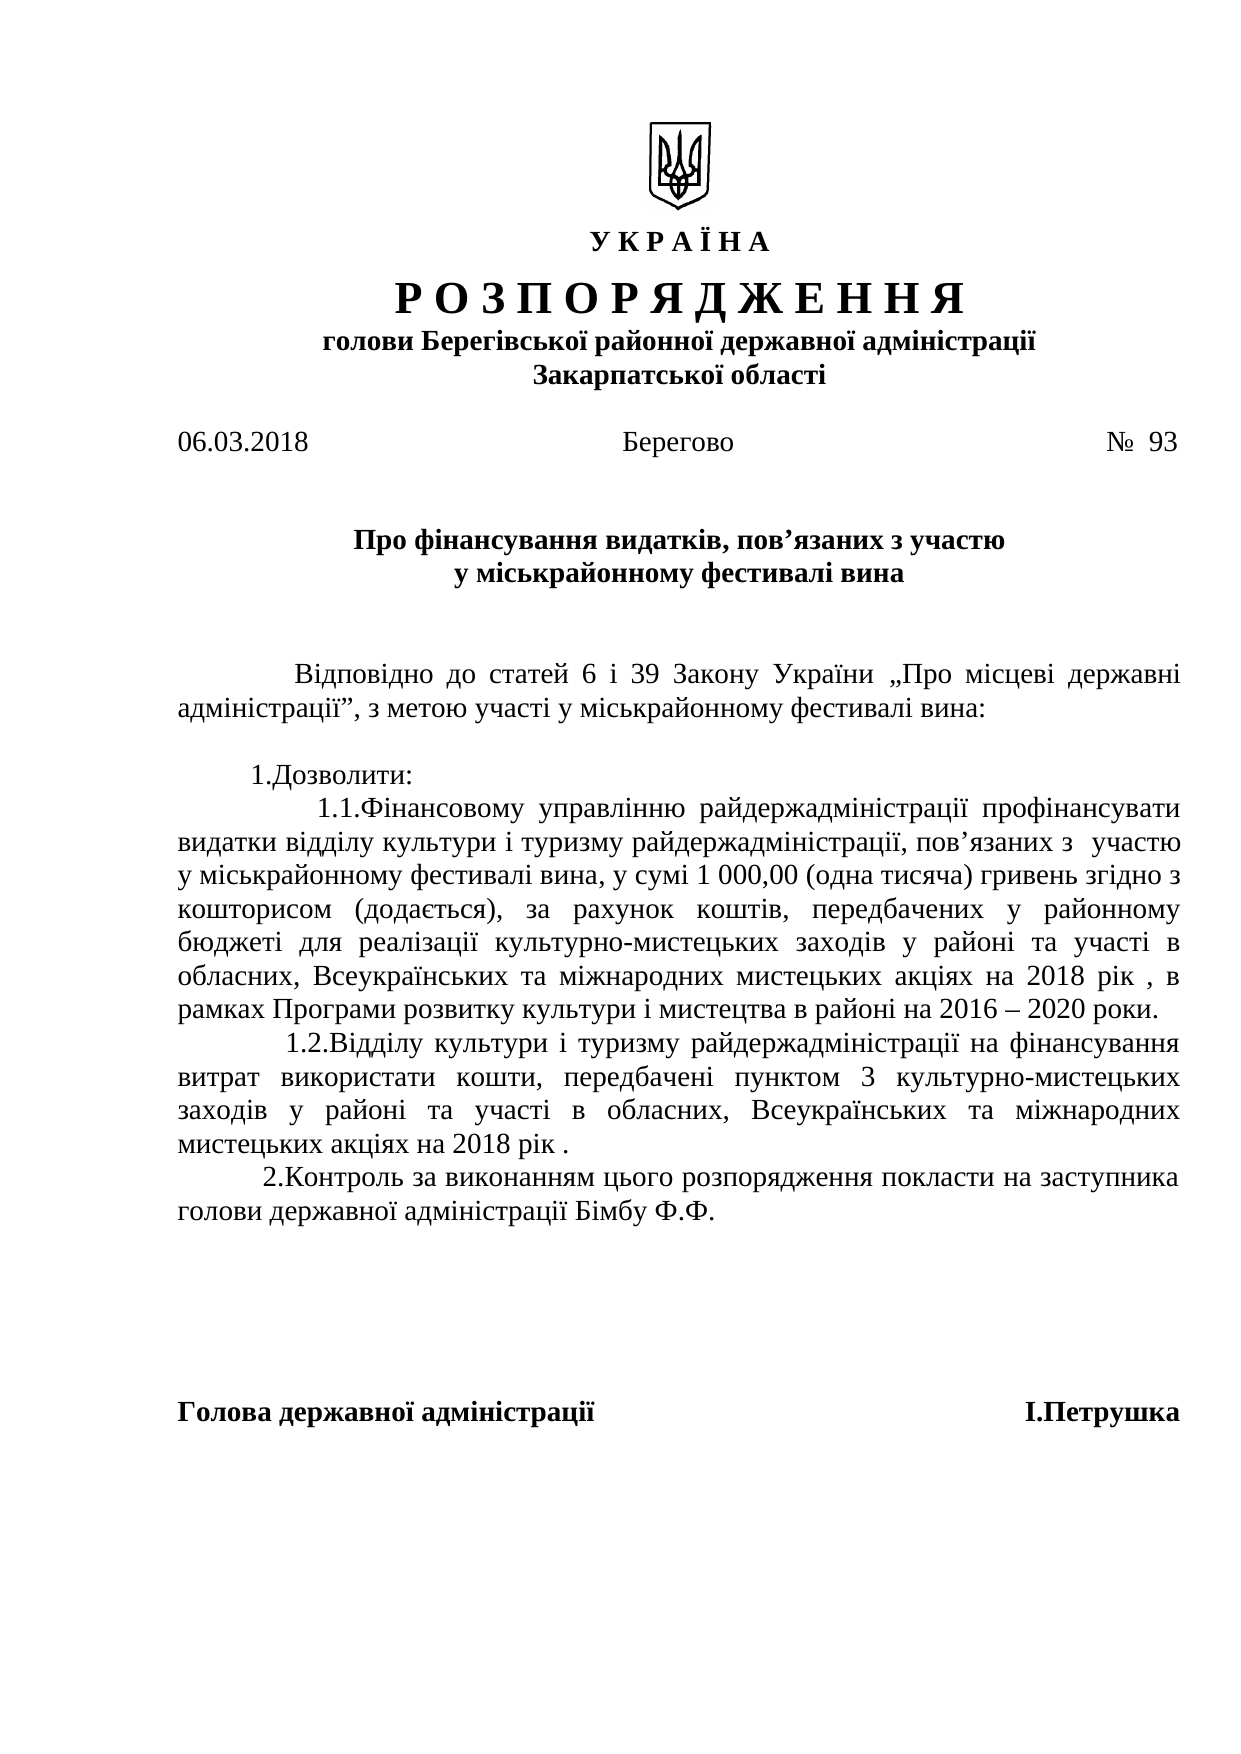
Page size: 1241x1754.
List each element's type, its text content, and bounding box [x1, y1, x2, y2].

text 1.1.Фінансовому управлінню райдержадміністрації профінансувати видатки відділу культури і туризму райдержадміністрації, пов’язаних з участю у міськрайонному фестивалі вина, у сумі 1 000,00 (одна тисяча) гривень згідно з кошторисом (додається), за рахунок коштів, передбачених у районному бюджеті для реалізації культурно-мистецьких заходів у районі та участі в обласних, Всеукраїнських та міжнародних мистецьких акціях на 2018 рік , в рамках Програми розвитку культури і мистецтва в районі на 2016 – 2020 роки. [177, 790, 1181, 1025]
text 06.03.2018 Берегово № 93 [177, 424, 1181, 457]
text Закарпатської області [177, 357, 1181, 390]
text Р О З П О Р Я Д Ж Е Н Н Я [177, 271, 1181, 323]
text Голова державної адміністрації І.Петрушка [177, 1394, 1181, 1428]
text Про фінансування видатків, пов’язаних з участю [177, 522, 1181, 556]
text У К Р А Ї Н А [177, 224, 1181, 258]
text Відповідно до статей 6 і 39 Закону України „Про місцеві державні адміністрації”, з метою участі у міськрайонному фестивалі вина: [177, 656, 1181, 723]
text 1.Дозволити: [177, 757, 1181, 790]
text 1.2.Відділу культури і туризму райдержадміністрації на фінансування витрат використати кошти, передбачені пунктом 3 культурно-мистецьких заходів у районі та участі в обласних, Всеукраїнських та міжнародних мистецьких акціях на 2018 рік . [177, 1025, 1181, 1159]
text 2.Контроль за виконанням цього розпорядження покласти на заступника голови державної адміністрації Бімбу Ф.Ф. [177, 1159, 1181, 1226]
text голови Берегівської районної державної адміністрації [177, 323, 1181, 357]
text у міськрайонному фестивалі вина [177, 556, 1181, 589]
